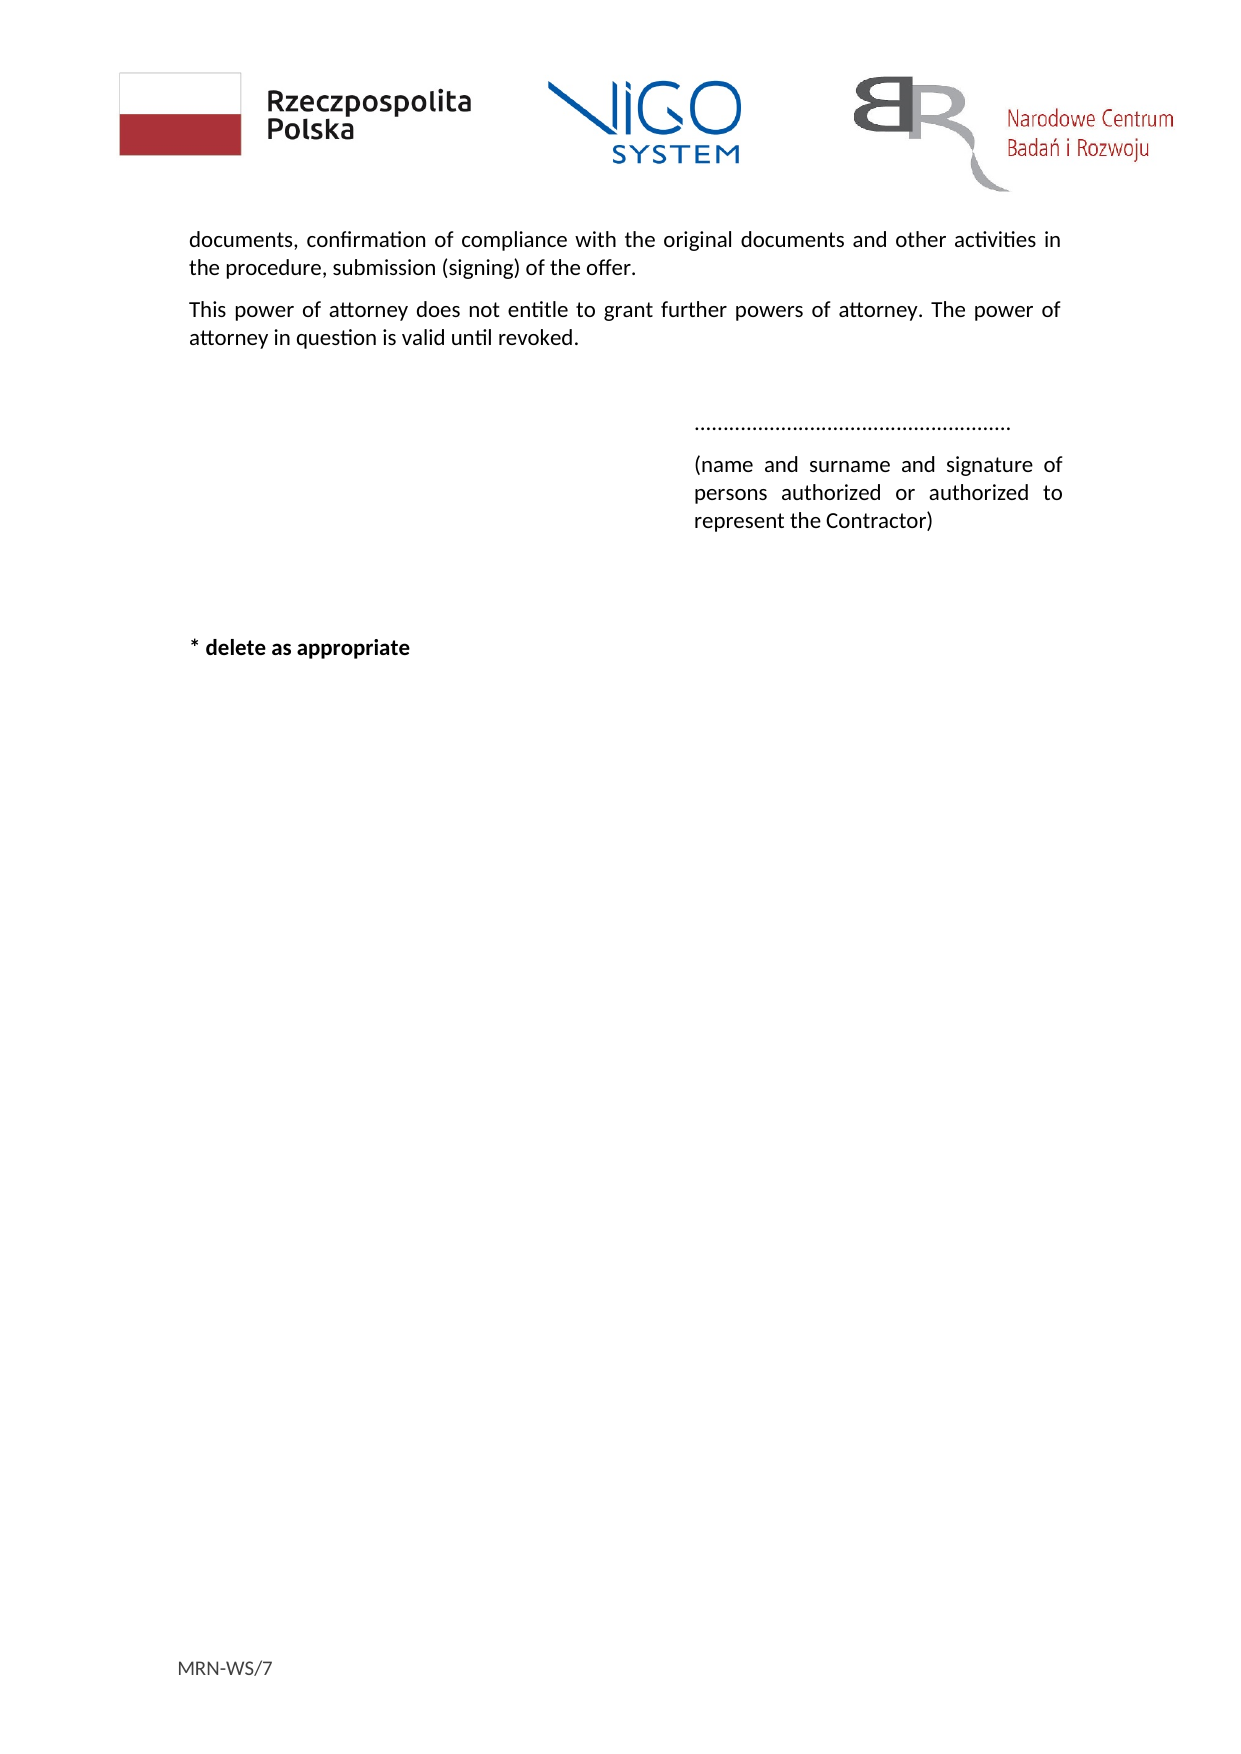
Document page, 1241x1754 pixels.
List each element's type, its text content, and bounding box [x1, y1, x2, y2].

text ....................................................... [694, 408, 1063, 436]
text * delete as appropriate [189, 633, 1063, 661]
text (name and surname and signature of persons authorized or authorized to represent the Contractor) [694, 450, 1063, 534]
picture [116, 72, 1178, 198]
text This power of attorney does not entitle to grant further powers of attorney. The power of attorney in question is valid until revoked. [189, 295, 1063, 351]
